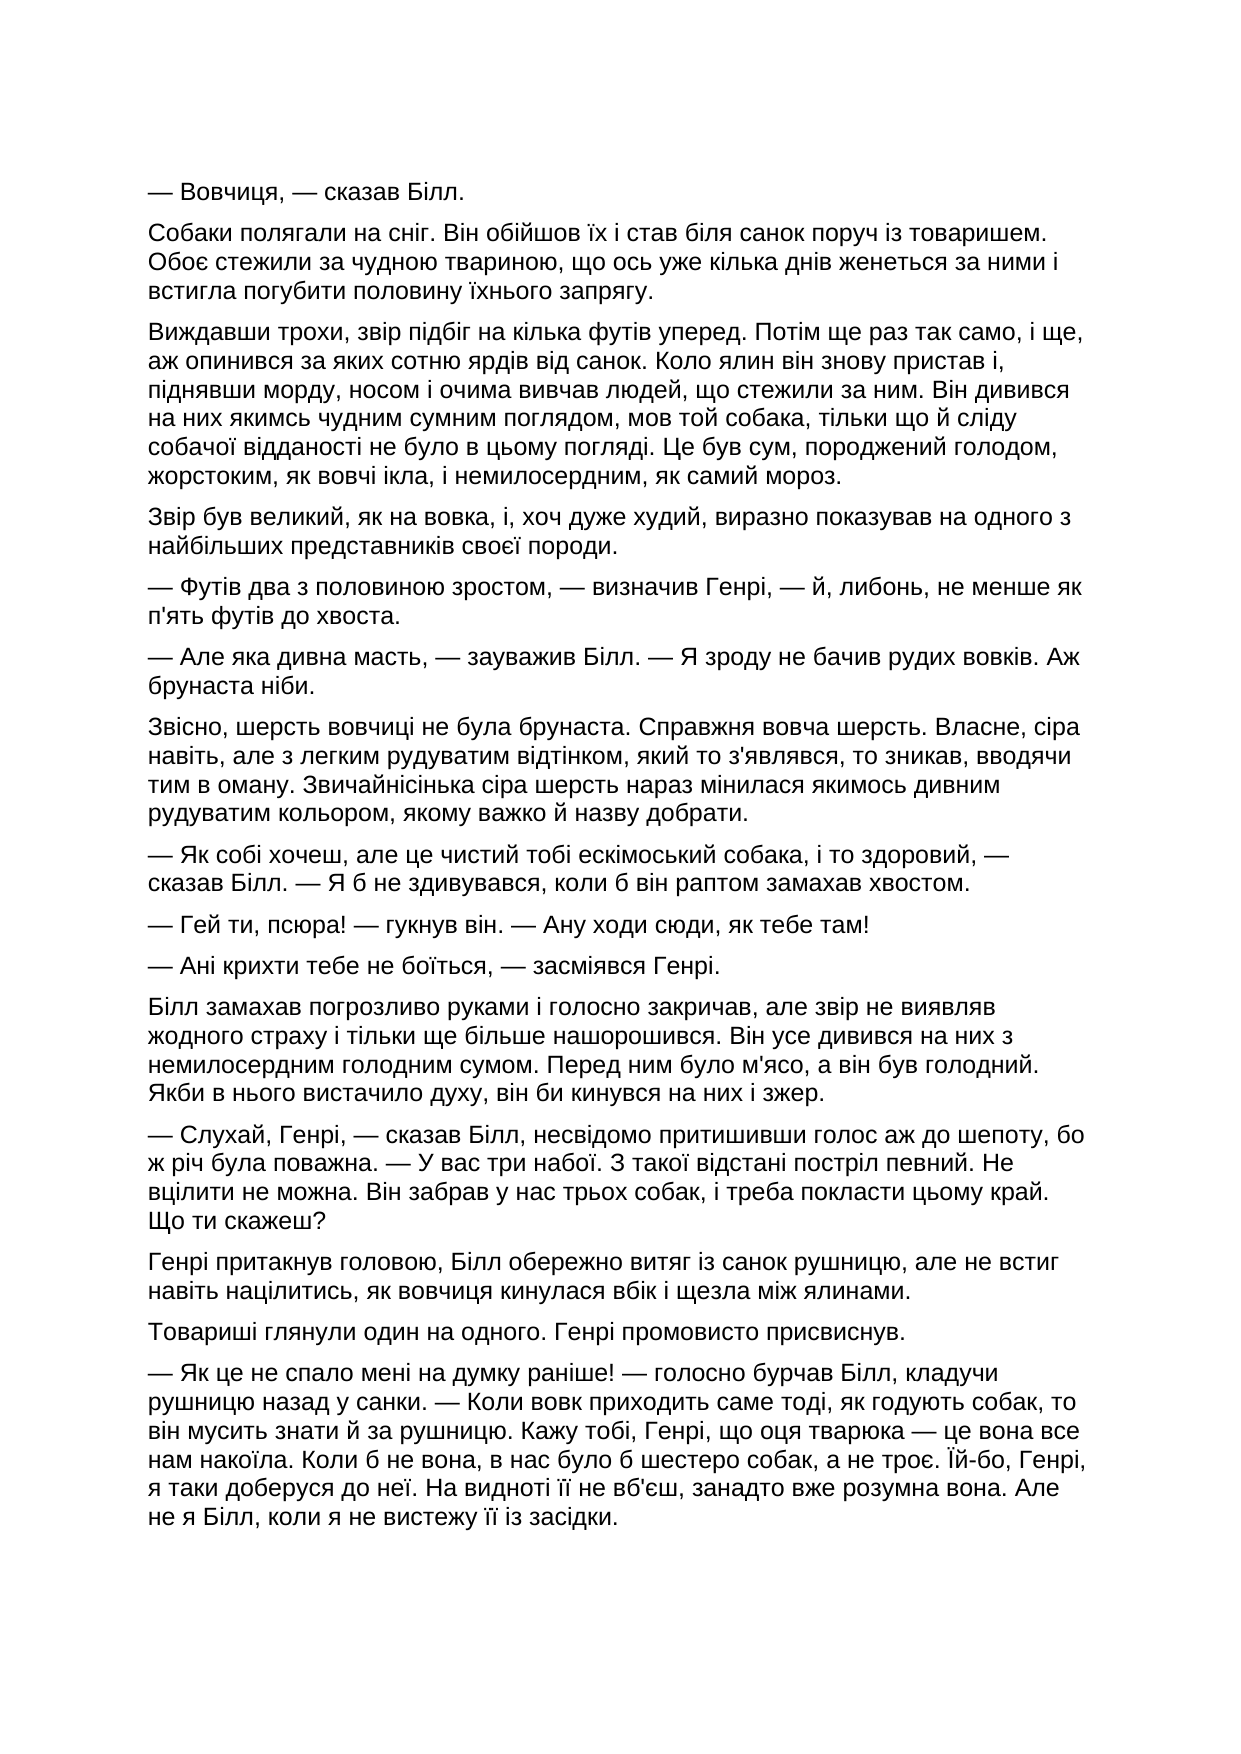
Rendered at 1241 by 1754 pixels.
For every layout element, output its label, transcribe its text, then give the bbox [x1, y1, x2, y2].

text — Ані крихти тебе не боїться, — засміявся Генрі. [148, 951, 1092, 980]
text — Слухай, Генрі, — сказав Білл, несвідомо притишивши голос аж до шепоту, бо ж річ була поважна. — У вас три набої. З такої відстані постріл певний. Не вцілити не можна. Він забрав у нас трьох собак, і треба покласти цьому край. Що ти скажеш? [148, 1120, 1092, 1235]
text — Вовчиця, — сказав Білл. [148, 177, 1092, 206]
text Товариші глянули один на одного. Генрі промовисто присвиснув. [148, 1317, 1092, 1346]
text Звісно, шерсть вовчиці не була брунаста. Справжня вовча шерсть. Власне, сіра навіть, але з легким рудуватим відтінком, який то з'являвся, то зникав, вводячи тим в оману. Звичайнісінька сіра шерсть нараз мінилася якимось дивним рудуватим кольором, якому важко й назву добрати. [148, 712, 1092, 827]
text Собаки полягали на сніг. Він обійшов їх і став біля санок поруч із товаришем. Обоє стежили за чудною твариною, що ось уже кілька днів женеться за ними і встигла погубити половину їхнього запрягу. [148, 218, 1092, 305]
text — Як собі хочеш, але це чистий тобі ескімоський собака, і то здоровий, — сказав Білл. — Я б не здивувався, коли б він раптом замахав хвостом. [148, 840, 1092, 897]
text Білл замахав погрозливо руками і голосно закричав, але звір не виявляв жодного страху і тільки ще більше нашорошився. Він усе дивився на них з немилосердним голодним сумом. Перед ним було м'ясо, а він був голодний. Якби в нього вистачило духу, він би кинувся на них і зжер. [148, 992, 1092, 1107]
text — Але яка дивна масть, — зауважив Білл. — Я зроду не бачив рудих вовків. Аж брунаста ніби. [148, 642, 1092, 700]
text — Футів два з половиною зростом, — визначив Генрі, — й, либонь, не менше як п'ять футів до хвоста. [148, 572, 1092, 630]
text — Як це не спало мені на думку раніше! — голосно бурчав Білл, кладучи рушницю назад у санки. — Коли вовк приходить саме тоді, як годують собак, то він мусить знати й за рушницю. Кажу тобі, Генрі, що оця тварюка — це вона все нам накоїла. Коли б не вона, в нас було б шестеро собак, а не троє. Їй-бо, Генрі, я таки доберуся до неї. На видноті її не вб'єш, занадто вже розумна вона. Але не я Білл, коли я не вистежу її із засідки. [148, 1358, 1092, 1531]
text Виждавши трохи, звір підбіг на кілька футів уперед. Потім ще раз так само, і ще, аж опинився за яких сотню ярдів від санок. Коло ялин він знову пристав і, піднявши морду, носом і очима вивчав людей, що стежили за ним. Він дивився на них якимсь чудним сумним поглядом, мов той собака, тільки що й сліду собачої відданості не було в цьому погляді. Це був сум, породжений голодом, жорстоким, як вовчі ікла, і немилосердним, як самий мороз. [148, 317, 1092, 490]
text — Гей ти, псюра! — гукнув він. — Ану ходи сюди, як тебе там! [148, 910, 1092, 938]
text Звір був великий, як на вовка, і, хоч дуже худий, виразно показував на одного з найбільших представників своєї породи. [148, 502, 1092, 560]
text Генрі притакнув головою, Білл обережно витяг із санок рушницю, але не встиг навіть націлитись, як вовчиця кинулася вбік і щезла між ялинами. [148, 1247, 1092, 1305]
